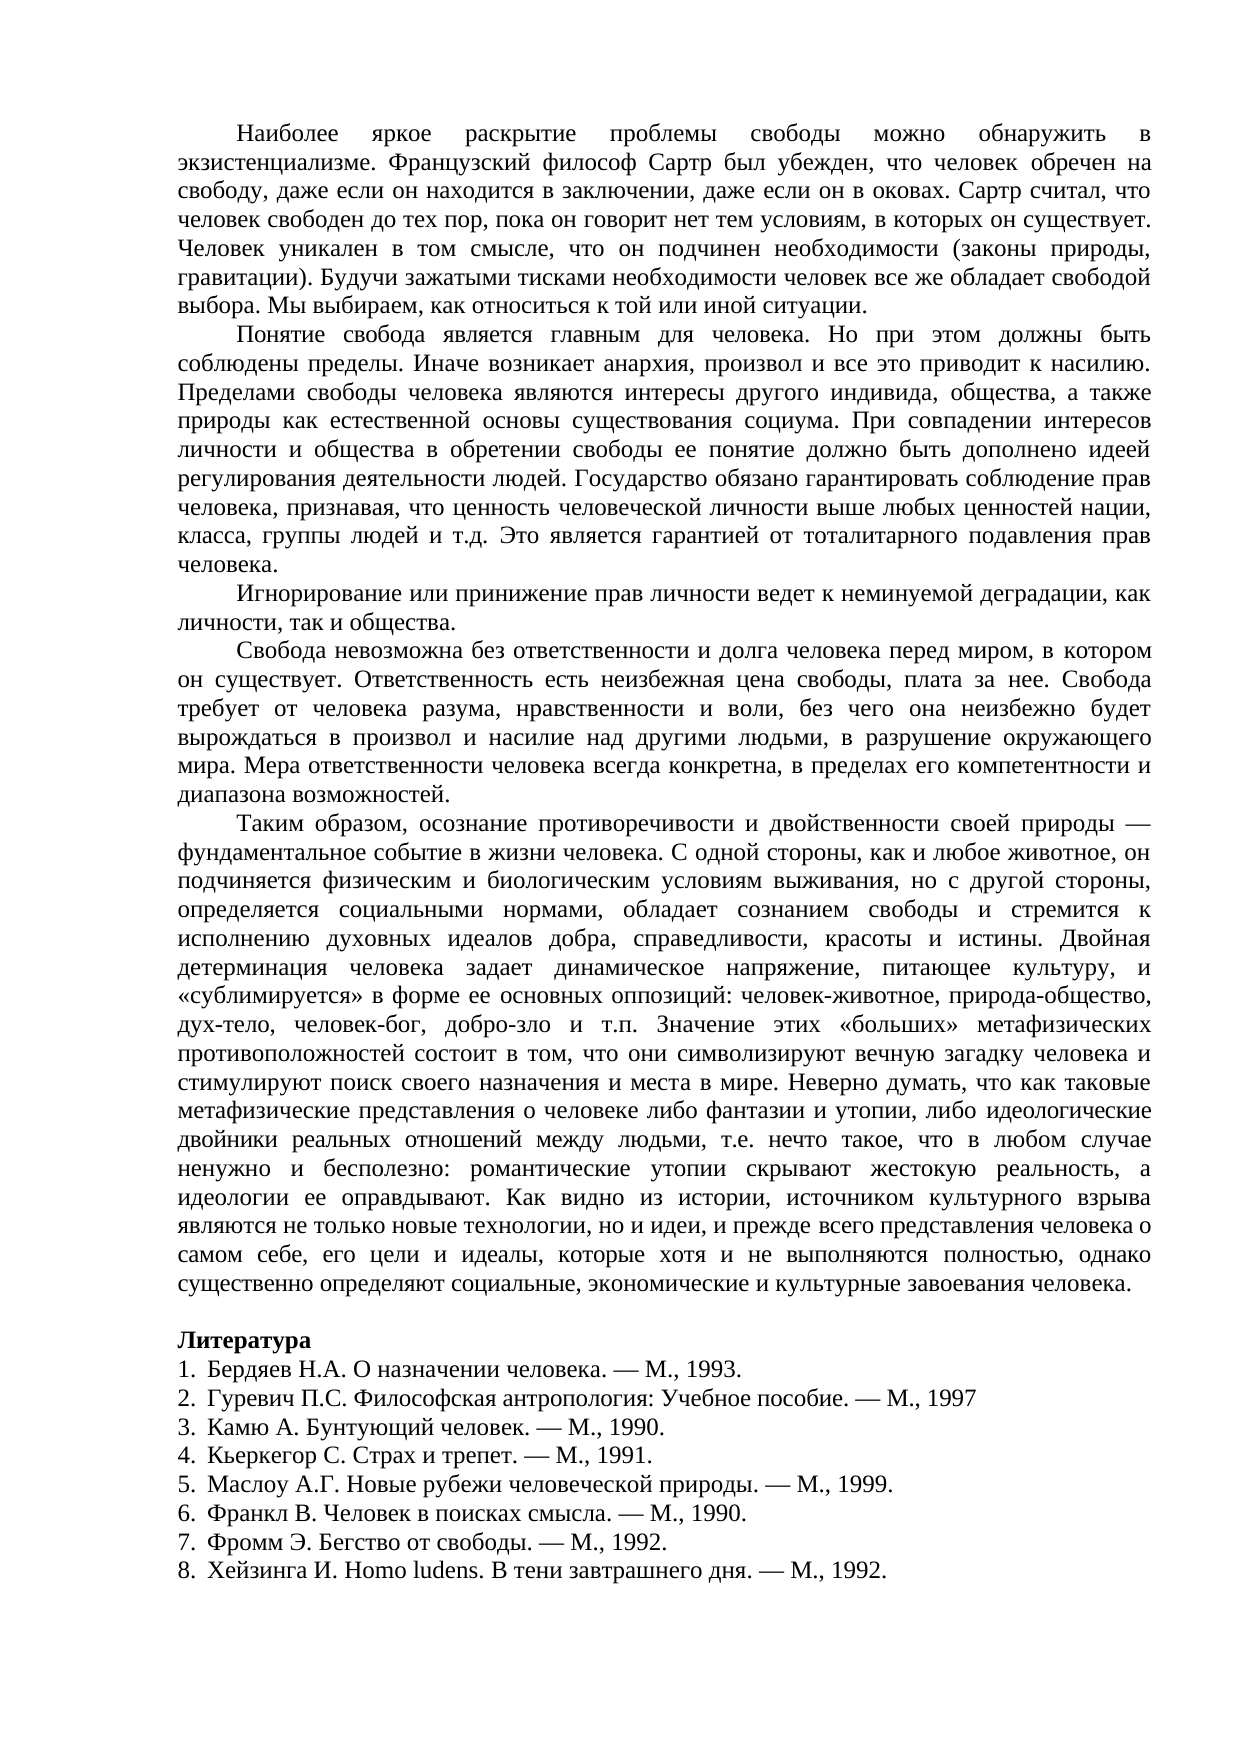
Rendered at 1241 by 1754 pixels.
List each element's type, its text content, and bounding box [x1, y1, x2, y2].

list Кьеркегор С. Страх и трепет. — М., 1991. [177, 1441, 1152, 1469]
list Франкл В. Человек в поисках смысла. — М., 1990. [177, 1498, 1152, 1527]
text Свобода невозможна без ответственности и долга человека перед миром, в котором он существует. Ответственность есть неизбежная цена свободы, плата за нее. Свобода требует от человека разума, нравственности и воли, без чего она неизбежно будет вырождаться в произвол и насилие над другими людьми, в разрушение окружающего мира. Мера ответственности человека всегда конкретна, в пределах его компетентности и диапазона возможностей. [177, 636, 1152, 808]
list Фромм Э. Бегство от свободы. — М., 1992. [177, 1527, 1152, 1556]
list Камю А. Бунтующий человек. — М., 1990. [177, 1412, 1152, 1441]
text Наиболее яркое раскрытие проблемы свободы можно обнаружить в экзистенциализме. Французский философ Сартр был убежден, что человек обречен на свободу, даже если он находится в заключении, даже если он в оковах. Сартр считал, что человек свободен до тех пор, пока он говорит нет тем условиям, в которых он существует. Человек уникален в том смысле, что он подчинен необходимости (законы природы, гравитации). Будучи зажатыми тисками необходимости человек все же обладает свободой выбора. Мы выбираем, как относиться к той или иной ситуации. [177, 118, 1152, 319]
list Хейзинга И. Homo ludens. В тени завтрашнего дня. — М., 1992. [177, 1556, 1152, 1584]
text Игнорирование или принижение прав личности ведет к неминуемой деградации, как личности, так и общества. [177, 578, 1152, 636]
text Понятие свобода является главным для человека. Но при этом должны быть соблюдены пределы. Иначе возникает анархия, произвол и все это приводит к насилию. Пределами свободы человека являются интересы другого индивида, общества, а также природы как естественной основы существования социума. При совпадении интересов личности и общества в обретении свободы ее понятие должно быть дополнено идеей регулирования деятельности людей. Государство обязано гарантировать соблюдение прав человека, признавая, что ценность человеческой личности выше любых ценностей нации, класса, группы людей и т.д. Это является гарантией от тоталитарного подавления прав человека. [177, 319, 1152, 578]
text Таким образом, осознание противоречивости и двойственности своей природы — фундаментальное событие в жизни человека. С одной стороны, как и любое животное, он подчиняется физическим и биологическим условиям выживания, но с другой стороны, определяется социальными нормами, обладает сознанием свободы и стремится к исполнению духовных идеалов добра, справедливости, красоты и истины. Двойная детерминация человека задает динамическое напряжение, питающее культуру, и «сублимируется» в форме ее основных оппозиций: человек-животное, природа-общество, дух-тело, человек-бог, добро-зло и т.п. Значение этих «больших» метафизических противоположностей состоит в том, что они символизируют вечную загадку человека и стимулируют поиск своего назначения и места в мире. Неверно думать, что как таковые метафизические представления о человеке либо фантазии и утопии, либо идеологические двойники реальных отношений между людьми, т.е. нечто такое, что в любом случае ненужно и бесполезно: романтические утопии скрывают жестокую реальность, а идеологии ее оправдывают. Как видно из истории, источником культурного взрыва являются не только новые технологии, но и идеи, и прежде всего представления человека о самом себе, его цели и идеалы, которые хотя и не выполняются полностью, однако существенно определяют социальные, экономические и культурные завоевания человека. [177, 808, 1152, 1297]
list Бердяев Н.А. О назначении человека. — М., 1993. [177, 1354, 1152, 1383]
list Маслоу А.Г. Новые рубежи человеческой природы. — М., 1999. [177, 1469, 1152, 1498]
list Гуревич П.С. Философская антропология: Учебное пособие. — М., 1997 [177, 1383, 1152, 1412]
text Литература [177, 1326, 1152, 1354]
